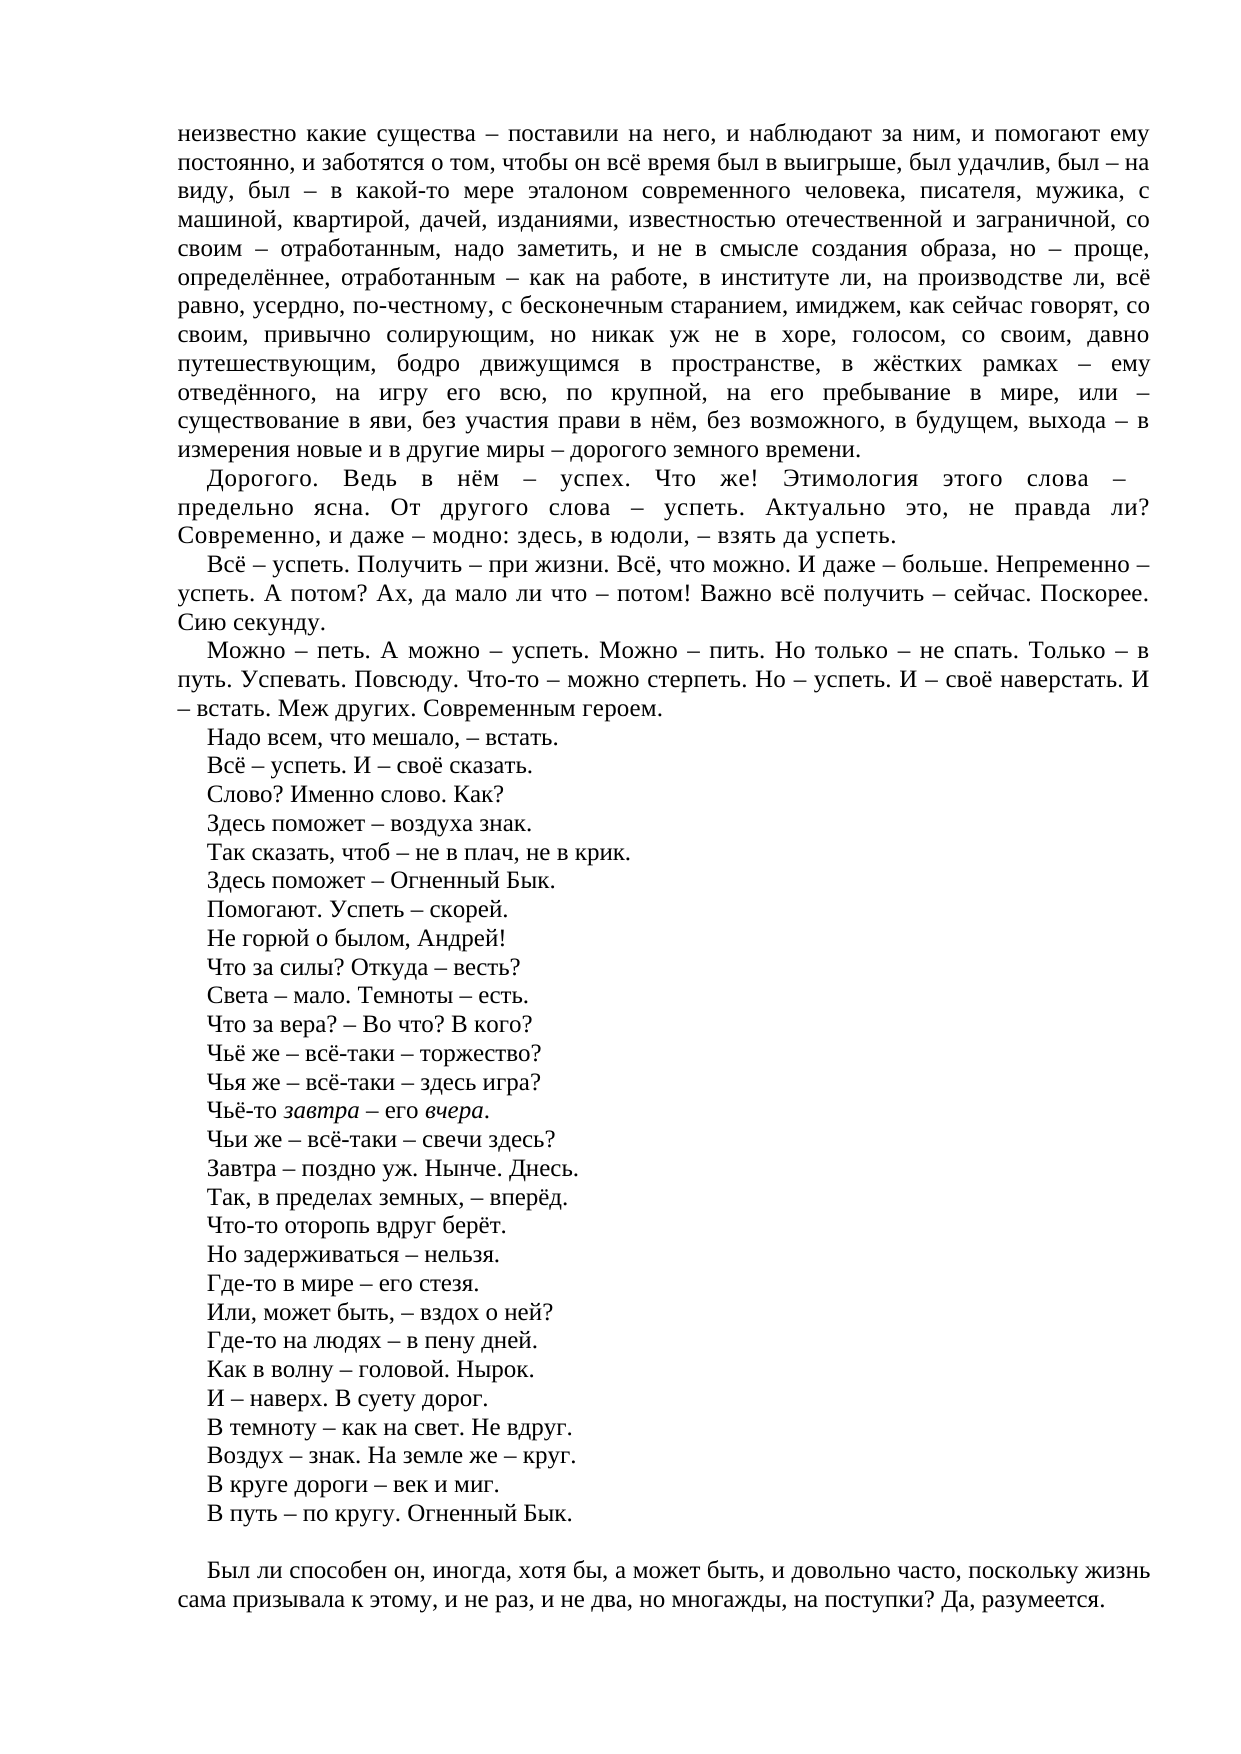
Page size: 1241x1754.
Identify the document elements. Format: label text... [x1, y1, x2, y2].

text Дорогого. Ведь в нём – успех. Что же! Этимология этого слова – предельно ясна. От другого слова – успеть. Актуально это, не правда ли? Современно, и даже – модно: здесь, в юдоли, – взять да успеть. [177, 463, 1152, 549]
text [177, 118, 1152, 463]
text Чья же – всё-таки – здесь игра? [177, 1067, 1152, 1096]
text Света – мало. Темноты – есть. [177, 981, 1152, 1009]
text Завтра – поздно уж. Нынче. Днесь. [177, 1153, 1152, 1182]
text Здесь поможет – воздуха знак. [177, 808, 1152, 837]
text Воздух – знак. На земле же – круг. [177, 1441, 1152, 1469]
text Был ли способен он, иногда, хотя бы, а может быть, и довольно часто, поскольку жизнь сама призывала к этому, и не раз, и не два, но многажды, на поступки? Да, разумеется. [177, 1556, 1152, 1613]
text Где-то на людях – в пену дней. [177, 1326, 1152, 1354]
text Здесь поможет – Огненный Бык. [177, 866, 1152, 894]
text Так, в пределах земных, – вперёд. [177, 1182, 1152, 1211]
text Так сказать, чтоб – не в плач, не в крик. [177, 837, 1152, 866]
text Всё – успеть. И – своё сказать. [177, 751, 1152, 779]
text В темноту – как на свет. Не вдруг. [177, 1412, 1152, 1441]
text Чьи же – всё-таки – свечи здесь? [177, 1124, 1152, 1153]
text Что за вера? – Во что? В кого? [177, 1009, 1152, 1038]
text Слово? Именно слово. Как? [177, 779, 1152, 808]
text И – наверх. В суету дорог. [177, 1383, 1152, 1412]
text Помогают. Успеть – скорей. [177, 894, 1152, 923]
text Но задерживаться – нельзя. [177, 1239, 1152, 1268]
text Не горюй о былом, Андрей! [177, 923, 1152, 952]
text Чьё-то завтра – его вчера. [177, 1096, 1152, 1124]
text Можно – петь. А можно – успеть. Можно – пить. Но только – не спать. Только – в путь. Успевать. Повсюду. Что-то – можно стерпеть. Но – успеть. И – своё наверстать. И – встать. Меж других. Современным героем. [177, 636, 1152, 722]
text Всё – успеть. Получить – при жизни. Всё, что можно. И даже – больше. Непременно – успеть. А потом? Ах, да мало ли что – потом! Важно всё получить – сейчас. Поскорее. Сию секунду. [177, 549, 1152, 636]
text Что за силы? Откуда – весть? [177, 952, 1152, 981]
text Как в волну – головой. Нырок. [177, 1354, 1152, 1383]
text Надо всем, что мешало, – встать. [177, 722, 1152, 751]
text Где-то в мире – его стезя. [177, 1268, 1152, 1297]
text В путь – по кругу. Огненный Бык. [177, 1498, 1152, 1527]
text Что-то оторопь вдруг берёт. [177, 1211, 1152, 1239]
text Чьё же – всё-таки – торжество? [177, 1038, 1152, 1067]
text Или, может быть, – вздох о ней? [177, 1297, 1152, 1326]
text В круге дороги – век и миг. [177, 1469, 1152, 1498]
